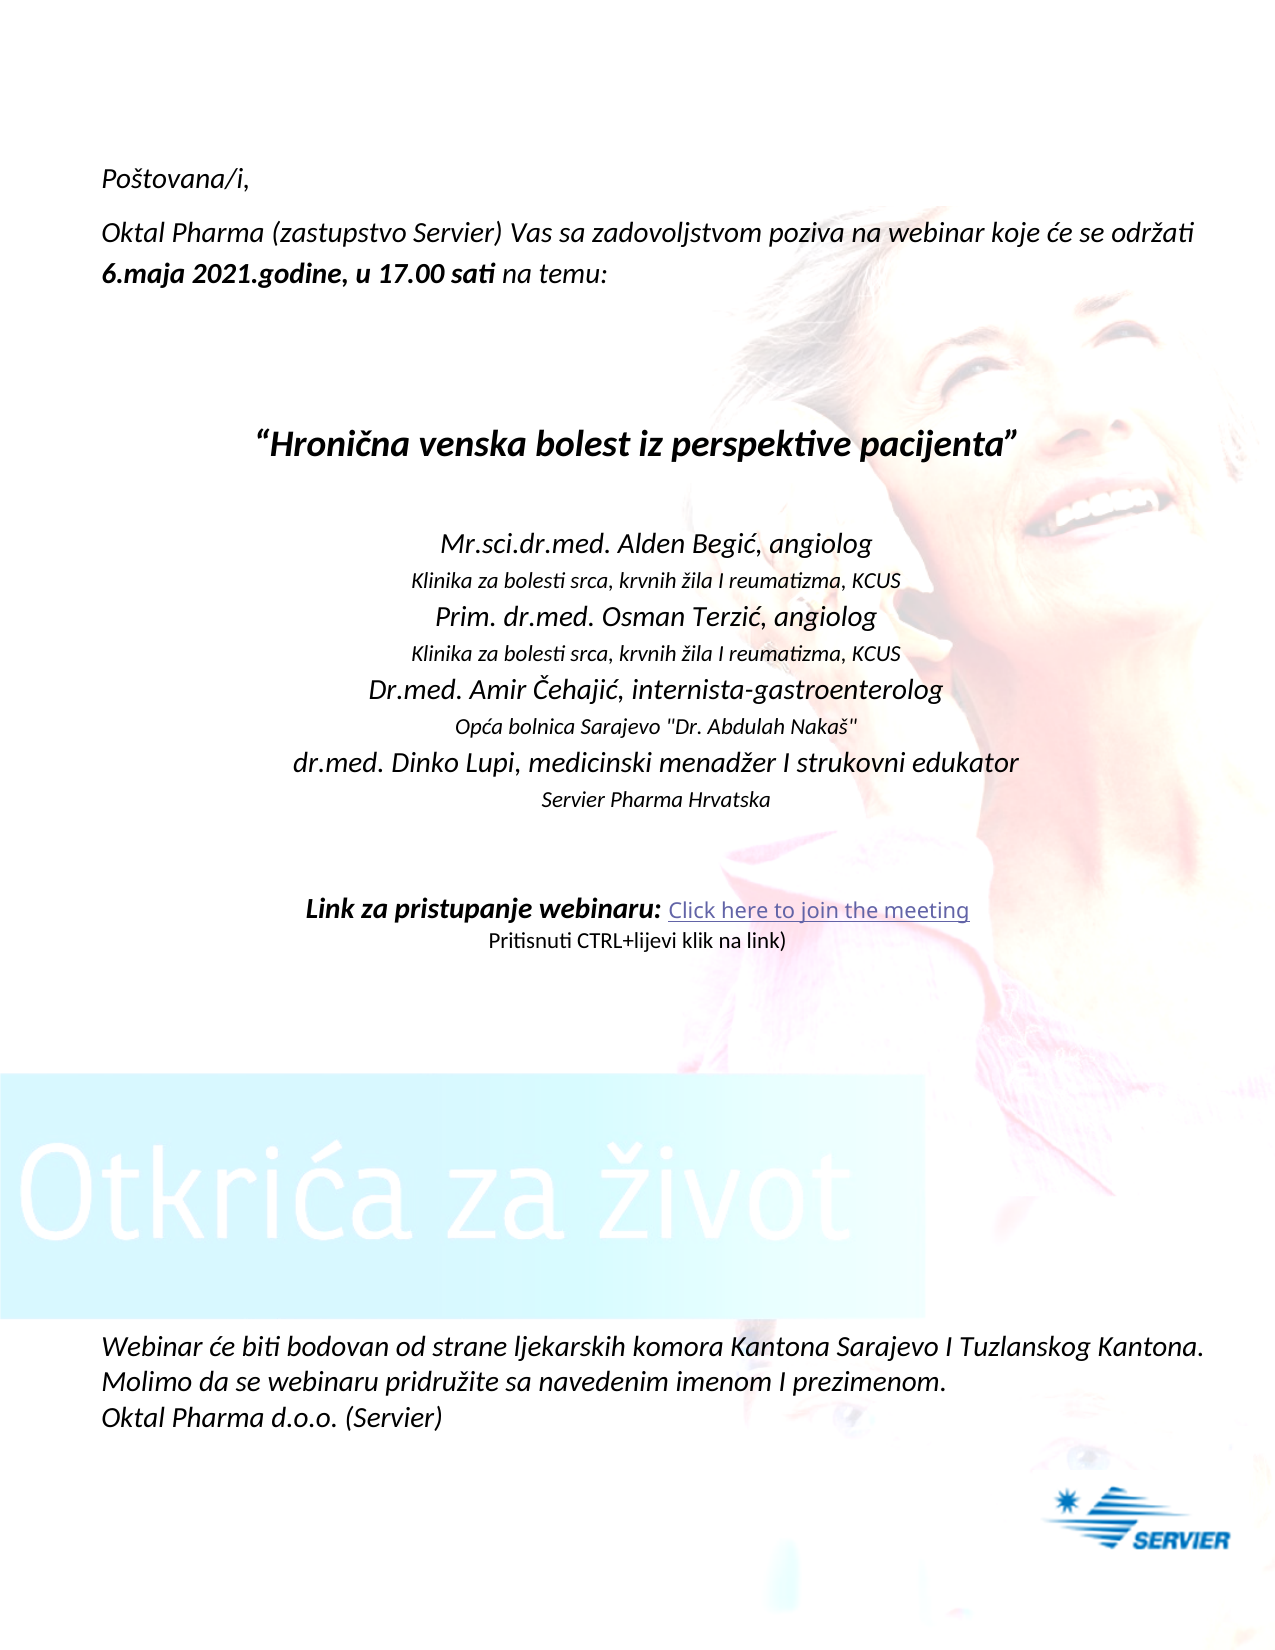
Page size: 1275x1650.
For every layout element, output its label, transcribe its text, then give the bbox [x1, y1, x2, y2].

text Prim. dr.med. Osman Terzić, angiolog [63, 598, 1249, 634]
text Oktal Pharma d.o.o. (Servier) [26, 1399, 1249, 1435]
text Molimo da se webinaru pridružite sa navedenim imenom I prezimenom. [26, 1363, 1249, 1399]
text Oktal Pharma (zastupstvo Servier) Vas sa zadovoljstvom poziva na webinar koje će se održati 6.maja 2021.godine, u 17.00 sati na temu: [101, 214, 1249, 290]
text Klinika za bolesti srca, krvnih žila I reumatizma, KCUS [63, 639, 1249, 667]
text Pritisnuti CTRL+lijevi klik na link) [26, 926, 1249, 954]
text dr.med. Dinko Lupi, medicinski menadžer I strukovni edukator [63, 744, 1249, 780]
text Dr.med. Amir Čehajić, internista-gastroenterolog [63, 671, 1249, 707]
text Webinar će biti bodovan od strane ljekarskih komora Kantona Sarajevo I Tuzlanskog Kantona. [26, 1328, 1249, 1363]
text Mr.sci.dr.med. Alden Begić, angiolog [63, 525, 1249, 561]
text Opća bolnica Sarajevo "Dr. Abdulah Nakaš" [63, 712, 1249, 740]
text Link za pristupanje webinaru: Click here to join the meeting [26, 891, 1249, 926]
text Klinika za bolesti srca, krvnih žila I reumatizma, KCUS [63, 566, 1249, 594]
text Servier Pharma Hrvatska [63, 785, 1249, 813]
picture [1032, 1470, 1250, 1594]
text Poštovana/i, [101, 160, 1249, 196]
text “Hronična venska bolest iz perspektive pacijenta” [26, 419, 1249, 465]
